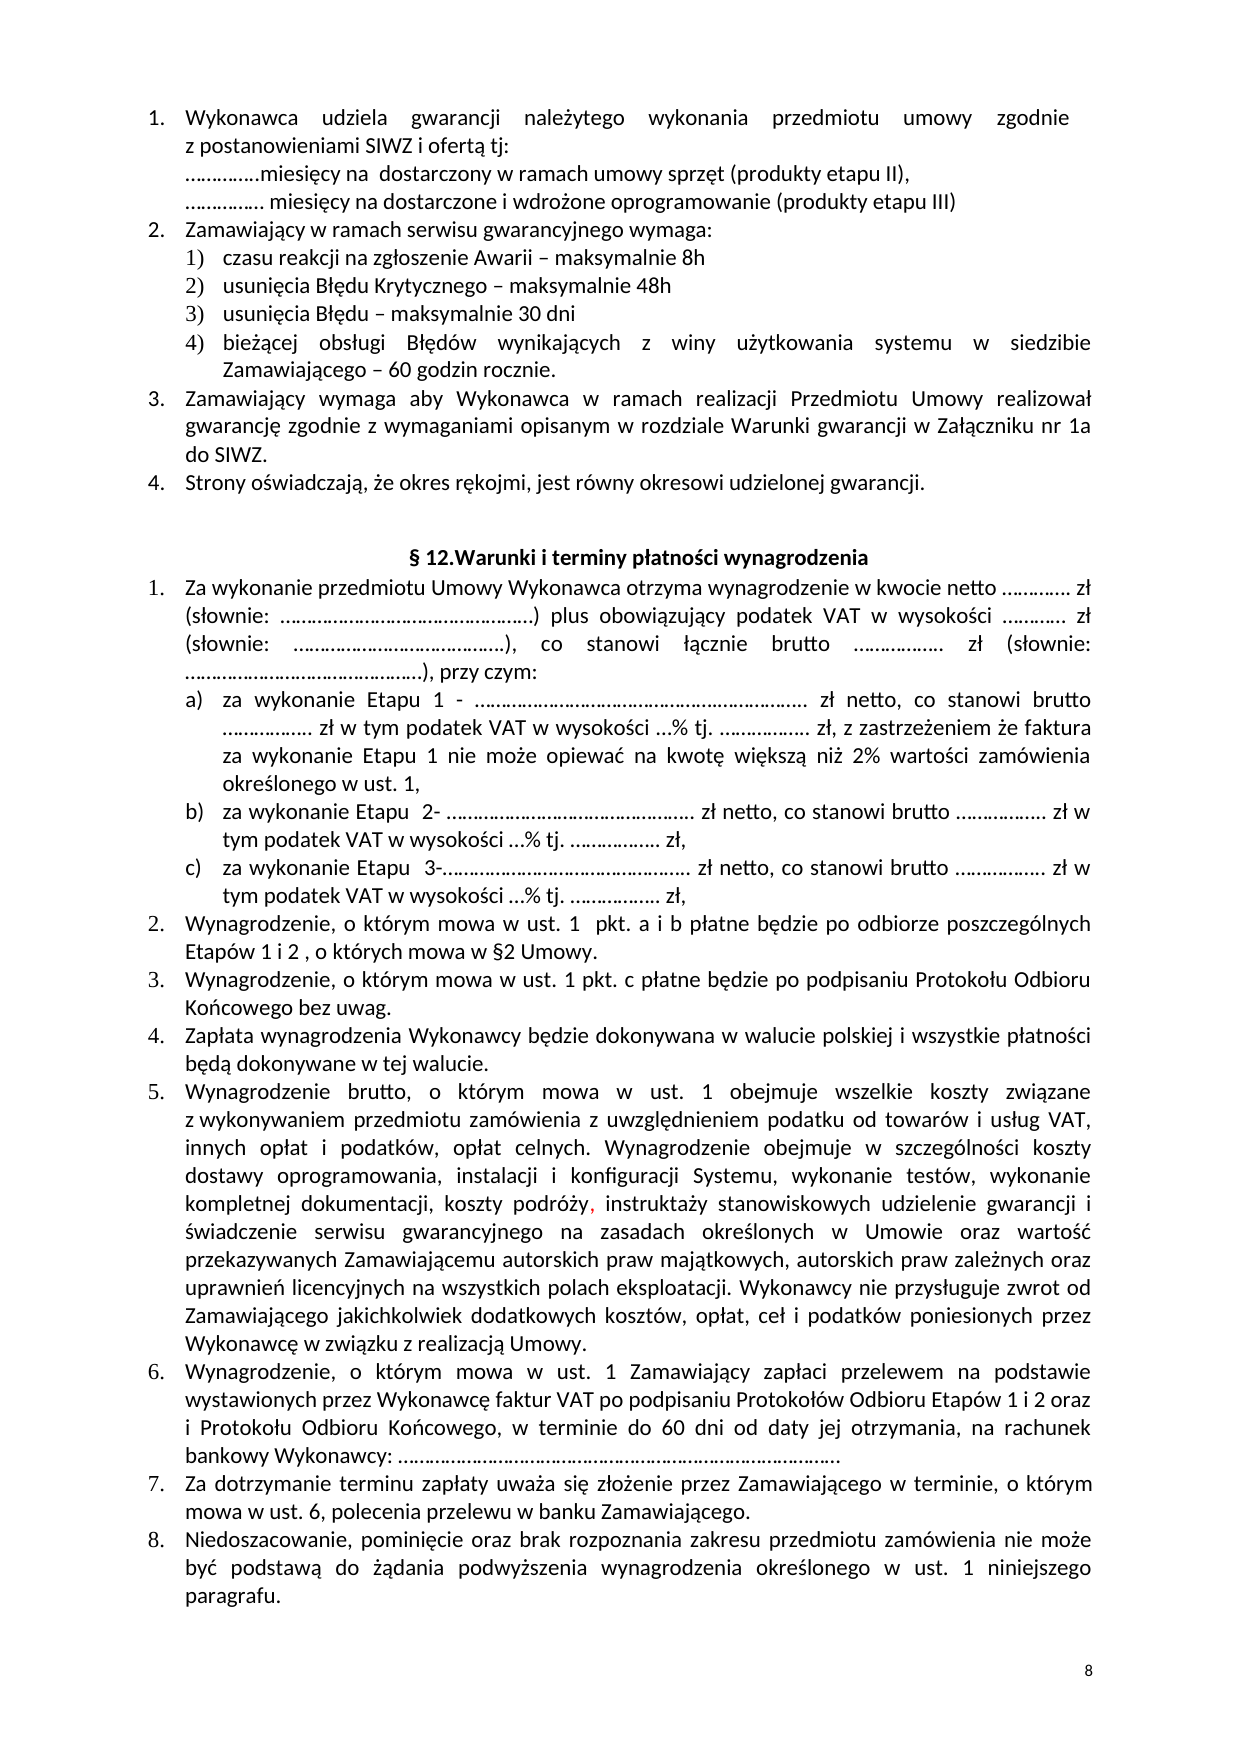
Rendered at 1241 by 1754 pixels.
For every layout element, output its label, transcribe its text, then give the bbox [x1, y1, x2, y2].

list usunięcia Błędu – maksymalnie 30 dni [185, 299, 1093, 328]
text …………..miesięcy na dostarczony w ramach umowy sprzęt (produkty etapu II), [185, 159, 1093, 187]
list § 12.Warunki i terminy płatności wynagrodzenia [185, 543, 1093, 571]
list Wykonawca udziela gwarancji należytego wykonania przedmiotu umowy zgodnie z postanowieniami SIWZ i ofertą tj: [148, 103, 1093, 159]
list Zapłata wynagrodzenia Wykonawcy będzie dokonywana w walucie polskiej i wszystkie płatności będą dokonywane w tej walucie. [148, 1021, 1093, 1077]
list Zamawiający wymaga aby Wykonawca w ramach realizacji Przedmiotu Umowy realizował gwarancję zgodnie z wymaganiami opisanym w rozdziale Warunki gwarancji w Załączniku nr 1a do SIWZ. [148, 384, 1093, 468]
text …………… miesięcy na dostarczone i wdrożone oprogramowanie (produkty etapu III) [185, 187, 1093, 216]
list za wykonanie Etapu 1 - ……………………………………….…………….. zł netto, co stanowi brutto …………….. zł w tym podatek VAT w wysokości …% tj. …………….. zł, z zastrzeżeniem że faktura za wykonanie Etapu 1 nie może opiewać na kwotę większą niż 2% wartości zamówienia określonego w ust. 1, [185, 685, 1093, 797]
list Niedoszacowanie, pominięcie oraz brak rozpoznania zakresu przedmiotu zamówienia nie może być podstawą do żądania podwyższenia wynagrodzenia określonego w ust. 1 niniejszego paragrafu. [148, 1526, 1093, 1609]
list Wynagrodzenie, o którym mowa w ust. 1 pkt. a i b płatne będzie po odbiorze poszczególnych Etapów 1 i 2 , o których mowa w §2 Umowy. [148, 909, 1093, 965]
list za wykonanie Etapu 2- ……………………………………….. zł netto, co stanowi brutto …………….. zł w tym podatek VAT w wysokości …% tj. …………….. zł, [185, 797, 1093, 853]
list czasu reakcji na zgłoszenie Awarii – maksymalnie 8h [185, 243, 1093, 272]
list Za wykonanie przedmiotu Umowy Wykonawca otrzyma wynagrodzenie w kwocie netto …………. zł (słownie: …………………………………………) plus obowiązujący podatek VAT w wysokości ………… zł (słownie: ………………………………….), co stanowi łącznie brutto …………….. zł (słownie: ………………………………………), przy czym: [148, 573, 1093, 685]
list Wynagrodzenie brutto, o którym mowa w ust. 1 obejmuje wszelkie koszty związane z wykonywaniem przedmiotu zamówienia z uwzględnieniem podatku od towarów i usług VAT, innych opłat i podatków, opłat celnych. Wynagrodzenie obejmuje w szczególności koszty dostawy oprogramowania, instalacji i konfiguracji Systemu, wykonanie testów, wykonanie kompletnej dokumentacji, koszty podróży, instruktaży stanowiskowych udzielenie gwarancji i świadczenie serwisu gwarancyjnego na zasadach określonych w Umowie oraz wartość przekazywanych Zamawiającemu autorskich praw majątkowych, autorskich praw zależnych oraz uprawnień licencyjnych na wszystkich polach eksploatacji. Wykonawcy nie przysługuje zwrot od Zamawiającego jakichkolwiek dodatkowych kosztów, opłat, ceł i podatków poniesionych przez Wykonawcę w związku z realizacją Umowy. [148, 1077, 1093, 1357]
list Wynagrodzenie, o którym mowa w ust. 1 Zamawiający zapłaci przelewem na podstawie wystawionych przez Wykonawcę faktur VAT po podpisaniu Protokołów Odbioru Etapów 1 i 2 oraz i Protokołu Odbioru Końcowego, w terminie do 60 dni od daty jej otrzymania, na rachunek bankowy Wykonawcy: ………………………………………………………………………… [148, 1357, 1093, 1469]
list Zamawiający w ramach serwisu gwarancyjnego wymaga: [148, 216, 1093, 243]
list za wykonanie Etapu 3-……………………………………….. zł netto, co stanowi brutto …………….. zł w tym podatek VAT w wysokości …% tj. …………….. zł, [185, 853, 1093, 909]
list usunięcia Błędu Krytycznego – maksymalnie 48h [185, 272, 1093, 299]
list Za dotrzymanie terminu zapłaty uważa się złożenie przez Zamawiającego w terminie, o którym mowa w ust. 6, polecenia przelewu w banku Zamawiającego. [148, 1469, 1093, 1526]
list Strony oświadczają, że okres rękojmi, jest równy okresowi udzielonej gwarancji. [148, 468, 1093, 496]
list bieżącej obsługi Błędów wynikających z winy użytkowania systemu w siedzibie Zamawiającego – 60 godzin rocznie. [185, 328, 1093, 384]
list Wynagrodzenie, o którym mowa w ust. 1 pkt. c płatne będzie po podpisaniu Protokołu Odbioru Końcowego bez uwag. [148, 965, 1093, 1021]
